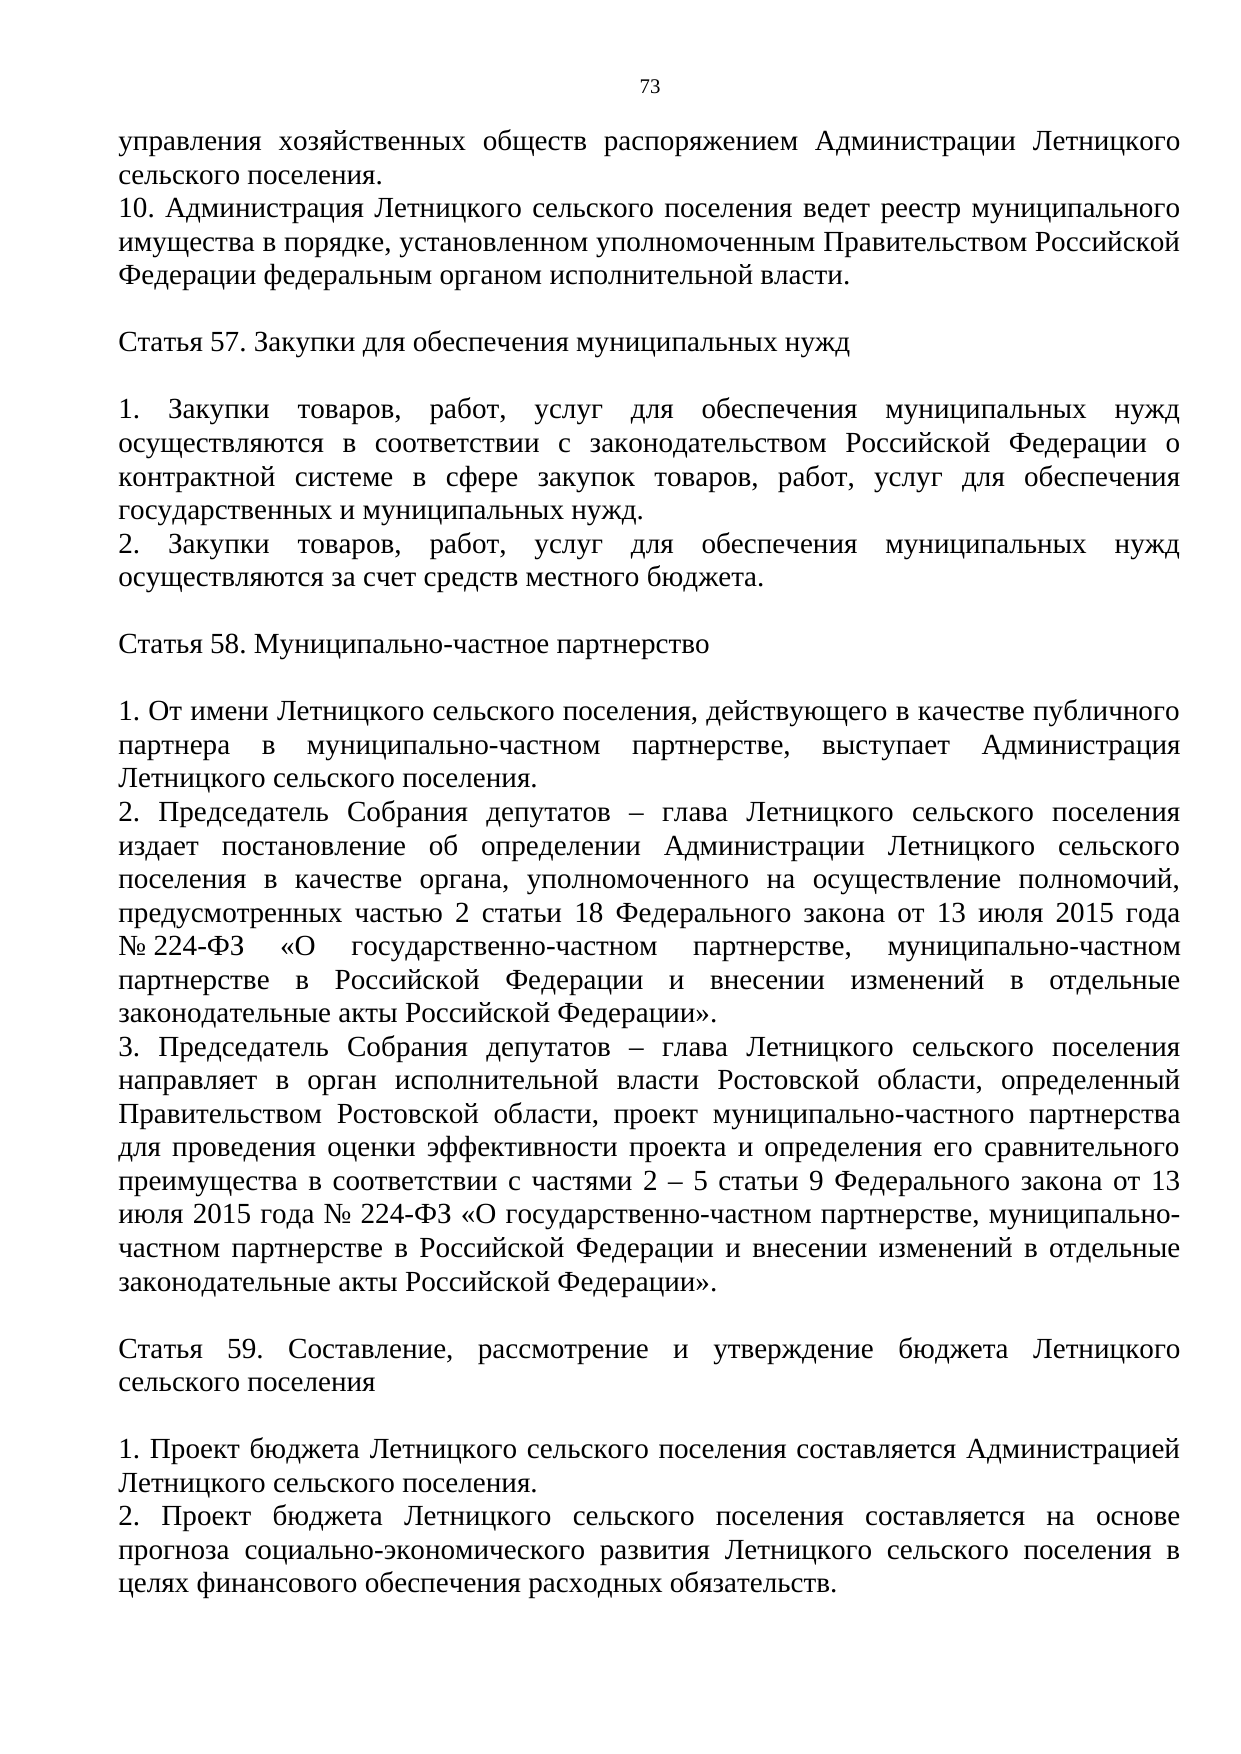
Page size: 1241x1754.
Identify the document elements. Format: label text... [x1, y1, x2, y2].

text Статья 59. Составление, рассмотрение и утверждение бюджета Летницкого сельского поселения [118, 1331, 1181, 1398]
text 2. Председатель Собрания депутатов – глава Летницкого сельского поселения издает постановление об определении Администрации Летницкого сельского поселения в качестве органа, уполномоченного на осуществление полномочий, предусмотренных частью 2 статьи 18 Федерального закона от 13 июля 2015 года № 224-ФЗ «О государственно-частном партнерстве, муниципально-частном партнерстве в Российской Федерации и внесении изменений в отдельные законодательные акты Российской Федерации». [118, 794, 1181, 1029]
text 3. Председатель Собрания депутатов – глава Летницкого сельского поселения направляет в орган исполнительной власти Ростовской области, определенный Правительством Ростовской области, проект муниципально-частного партнерства для проведения оценки эффективности проекта и определения его сравнительного преимущества в соответствии с частями 2 – 5 статьи 9 Федерального закона от 13 июля 2015 года № 224-ФЗ «О государственно-частном партнерстве, муниципально-частном партнерстве в Российской Федерации и внесении изменений в отдельные законодательные акты Российской Федерации». [118, 1029, 1181, 1297]
text 1. Закупки товаров, работ, услуг для обеспечения муниципальных нужд осуществляются в соответствии с законодательством Российской Федерации о контрактной системе в сфере закупок товаров, работ, услуг для обеспечения государственных и муниципальных нужд. [118, 392, 1181, 526]
text 1. Проект бюджета Летницкого сельского поселения составляется Администрацией Летницкого сельского поселения. [118, 1431, 1181, 1498]
text 1. От имени Летницкого сельского поселения, действующего в качестве публичного партнера в муниципально-частном партнерстве, выступает Администрация Летницкого сельского поселения. [118, 693, 1181, 794]
text 2. Закупки товаров, работ, услуг для обеспечения муниципальных нужд осуществляются за счет средств местного бюджета. [118, 526, 1181, 593]
text Статья 58. Муниципально-частное партнерство [118, 626, 1181, 660]
text Статья 57. Закупки для обеспечения муниципальных нужд [118, 324, 1181, 358]
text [118, 123, 1181, 190]
text 2. Проект бюджета Летницкого сельского поселения составляется на основе прогноза социально-экономического развития Летницкого сельского поселения в целях финансового обеспечения расходных обязательств. [118, 1498, 1181, 1599]
text 10. Администрация Летницкого сельского поселения ведет реестр муниципального имущества в порядке, установленном уполномоченным Правительством Российской Федерации федеральным органом исполнительной власти. [118, 190, 1181, 291]
